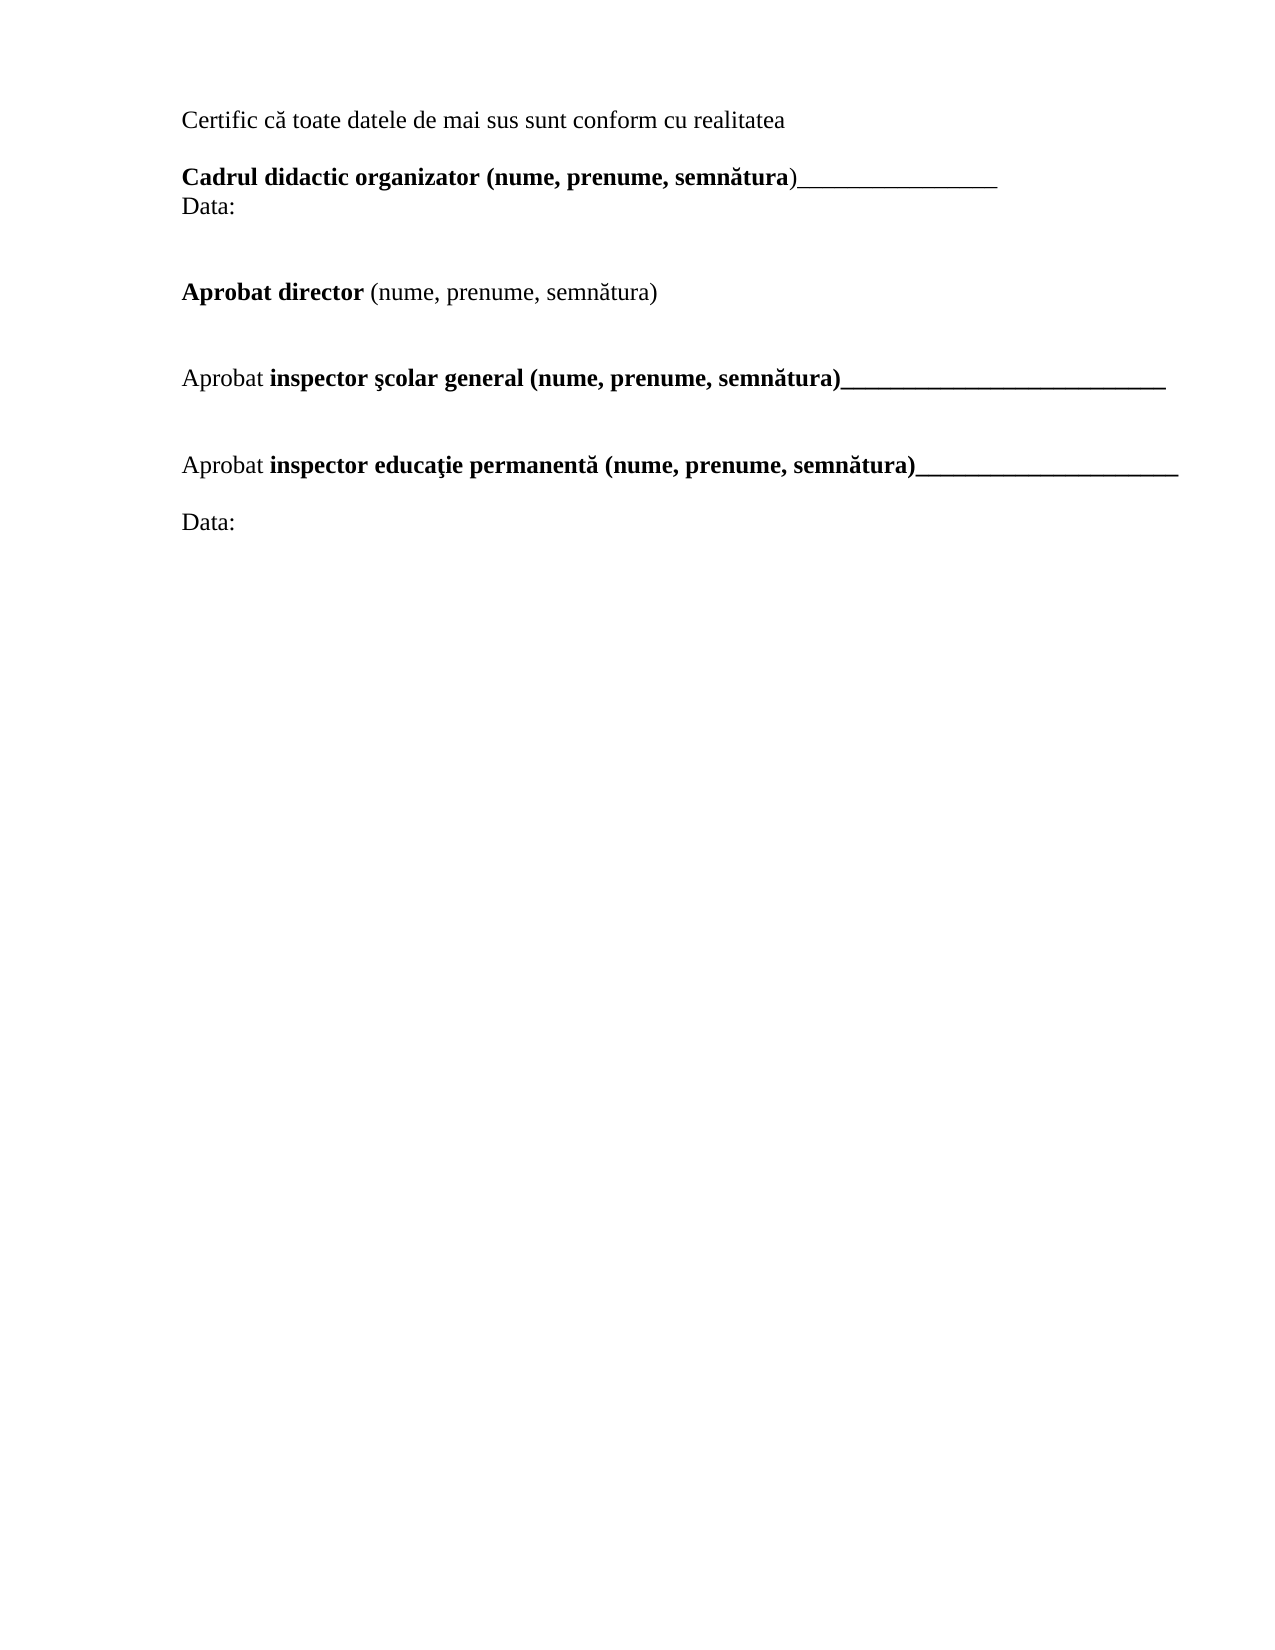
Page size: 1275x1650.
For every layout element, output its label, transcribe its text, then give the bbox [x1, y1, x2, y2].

text Data: [106, 507, 1186, 536]
text Aprobat inspector şcolar general (nume, prenume, semnătura)__________________________ [181, 363, 1186, 392]
text Cadrul didactic organizator (nume, prenume, semnătura)________________ [181, 162, 1186, 191]
text Certific că toate datele de mai sus sunt conform cu realitatea [181, 105, 1186, 133]
text Aprobat inspector educaţie permanentă (nume, prenume, semnătura)_____________________ [181, 450, 1186, 478]
text Data: [181, 191, 1186, 220]
text Aprobat director (nume, prenume, semnătura) [181, 277, 1186, 306]
